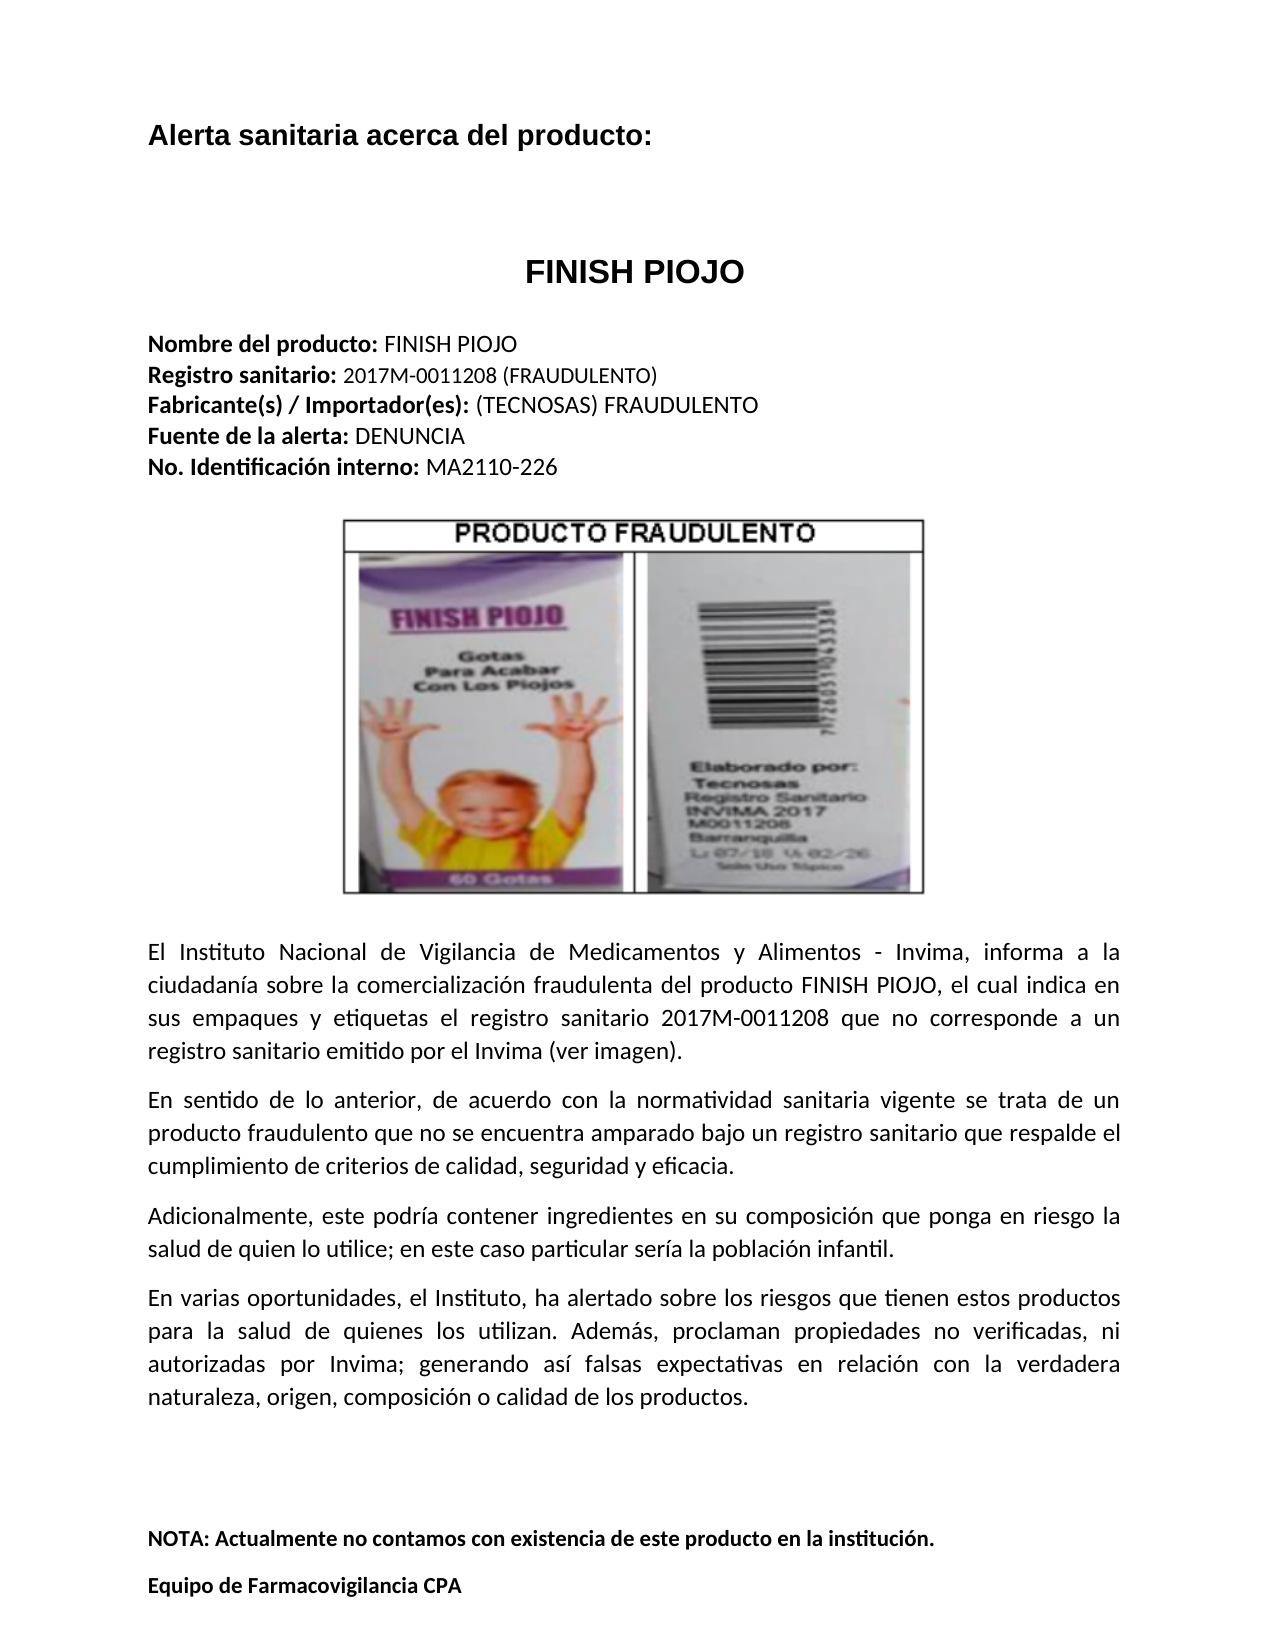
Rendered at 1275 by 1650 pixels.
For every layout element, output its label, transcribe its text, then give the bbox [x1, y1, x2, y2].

text Nombre del producto: FINISH PIOJO [148, 328, 1122, 359]
text FINISH PIOJO [148, 252, 1122, 290]
picture [338, 514, 932, 901]
text Adicionalmente, este podría contener ingredientes en su composición que ponga en riesgo la salud de quien lo utilice; en este caso particular sería la población infantil. [148, 1200, 1122, 1263]
text Fuente de la alerta: DENUNCIA [148, 420, 1122, 451]
text En varias oportunidades, el Instituto, ha alertado sobre los riesgos que tienen estos productos para la salud de quienes los utilizan. Además, proclaman propiedades no verificadas, ni autorizadas por Invima; generando así falsas expectativas en relación con la verdadera naturaleza, origen, composición o calidad de los productos. [148, 1282, 1122, 1412]
text Alerta sanitaria acerca del producto: [148, 118, 1122, 152]
text En sentido de lo anterior, de acuerdo con la normatividad sanitaria vigente se trata de un producto fraudulento que no se encuentra amparado bajo un registro sanitario que respalde el cumplimiento de criterios de calidad, seguridad y eficacia. [148, 1084, 1122, 1181]
text NOTA: Actualmente no contamos con existencia de este producto en la institución. [148, 1524, 1122, 1553]
text Fabricante(s) / Importador(es): (TECNOSAS) FRAUDULENTO [148, 389, 1122, 420]
text Registro sanitario: 2017M-0011208 (FRAUDULENTO) [148, 359, 1122, 389]
text El Instituto Nacional de Vigilancia de Medicamentos y Alimentos - Invima, informa a la ciudadanía sobre la comercialización fraudulenta del producto FINISH PIOJO, el cual indica en sus empaques y etiquetas el registro sanitario 2017M-0011208 que no corresponde a un registro sanitario emitido por el Invima (ver imagen). [148, 936, 1122, 1066]
text No. Identificación interno: MA2110-226 [148, 451, 1122, 481]
text Equipo de Farmacovigilancia CPA [148, 1571, 1122, 1599]
